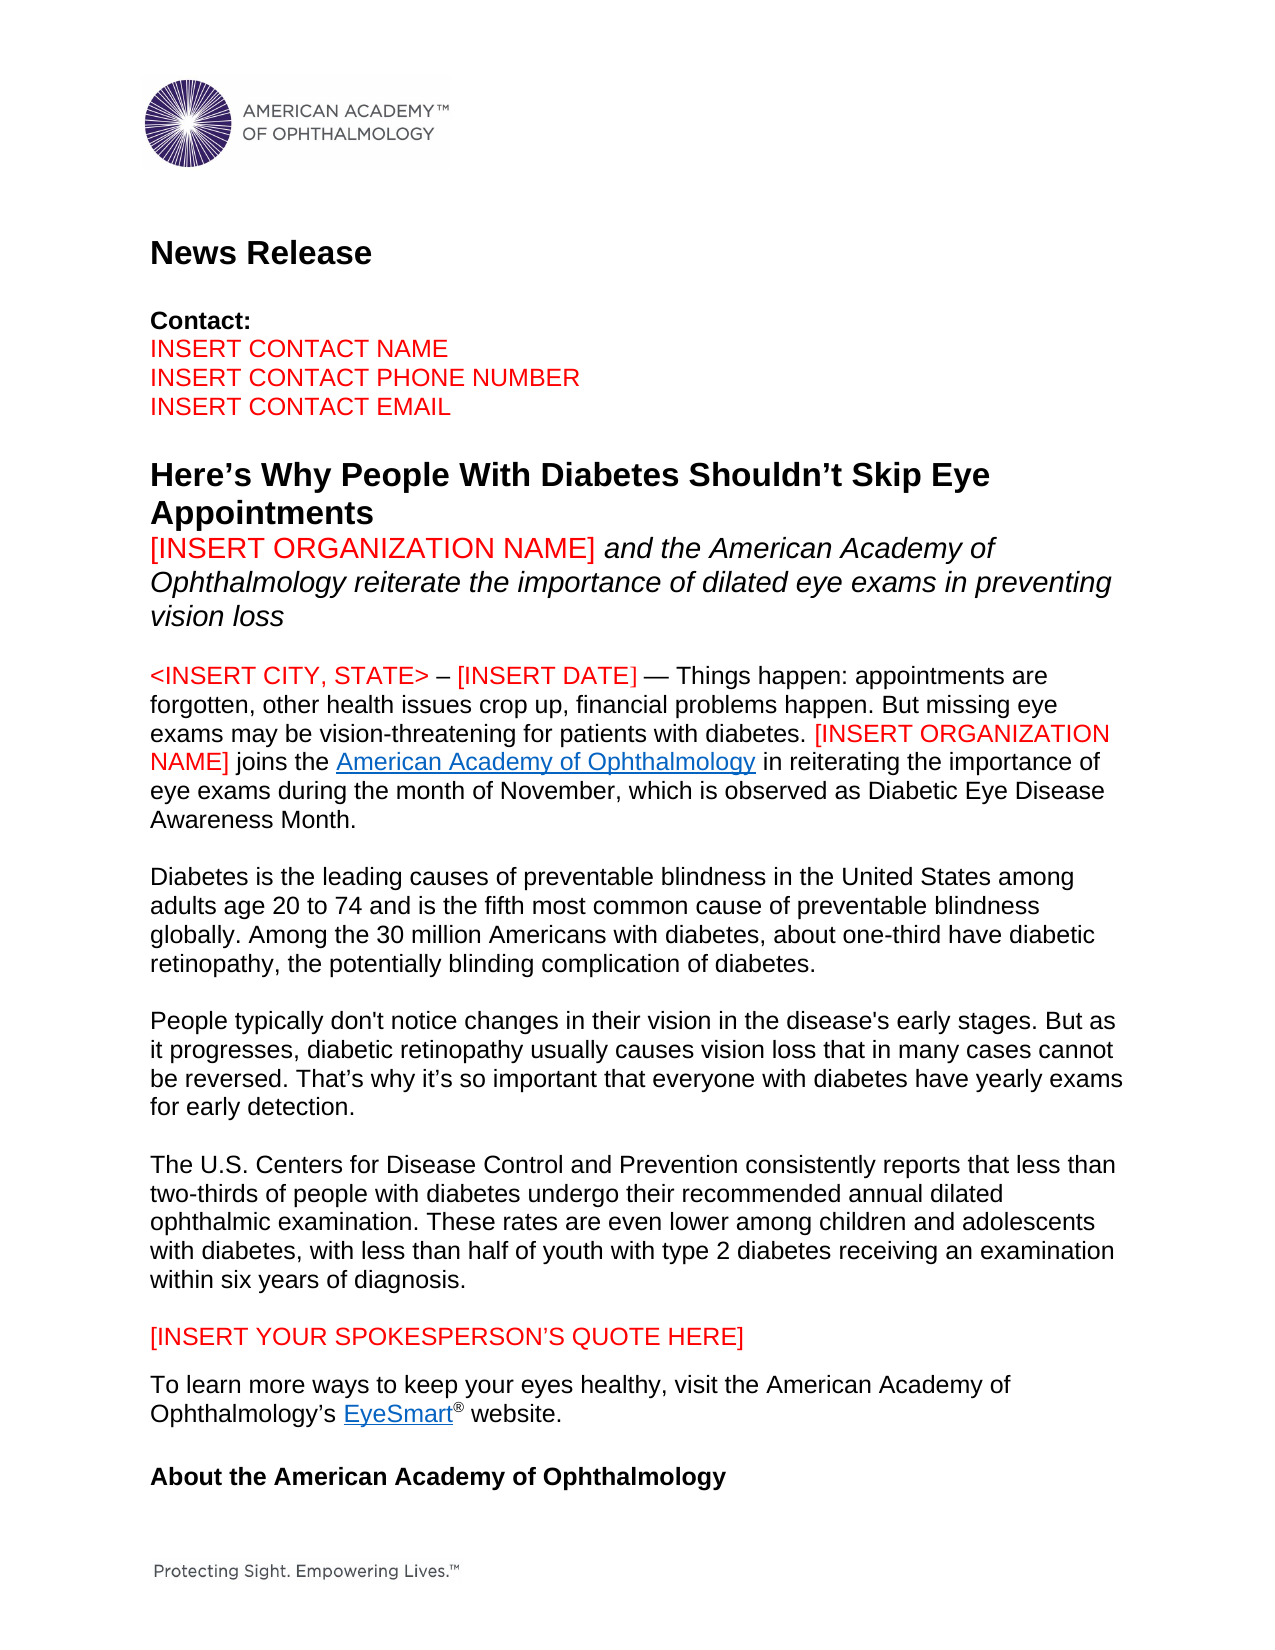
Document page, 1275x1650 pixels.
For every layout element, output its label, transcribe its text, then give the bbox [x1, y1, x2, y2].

text About the American Academy of Ophthalmology [150, 1462, 1125, 1490]
text <INSERT CITY, STATE> – [INSERT DATE] — Things happen: appointments are forgotten, other health issues crop up, financial problems happen. But missing eye exams may be vision-threatening for patients with diabetes. [INSERT ORGANIZATION NAME] joins the American Academy of Ophthalmology in reiterating the importance of eye exams during the month of November, which is observed as Diabetic Eye Disease Awareness Month. [150, 661, 1125, 833]
text Contact: [150, 306, 1125, 334]
list [INSERT YOUR SPOKESPERSON’S QUOTE HERE] [150, 1322, 1125, 1351]
text Here’s Why People With Diabetes Shouldn’t Skip Eye Appointments [150, 455, 1125, 532]
text Diabetes is the leading causes of preventable blindness in the United States among adults age 20 to 74 and is the fifth most common cause of preventable blindness globally. Among the 30 million Americans with diabetes, about one-third have diabetic retinopathy, the potentially blinding complication of diabetes. [150, 862, 1125, 977]
text To learn more ways to keep your eyes healthy, visit the American Academy of Ophthalmology’s EyeSmart® website. [150, 1370, 1125, 1427]
text The U.S. Centers for Disease Control and Prevention consistently reports that less than two-thirds of people with diabetes undergo their recommended annual dilated ophthalmic examination. These rates are even lower among children and adolescents with diabetes, with less than half of youth with type 2 diabetes receiving an examination within six years of diagnosis. [150, 1150, 1125, 1293]
picture [150, 1556, 463, 1584]
text News Release [150, 233, 1125, 272]
text INSERT CONTACT NAME INSERT CONTACT PHONE NUMBER INSERT CONTACT EMAIL [150, 334, 1125, 421]
text People typically don't notice changes in their vision in the disease's early stages. But as it progresses, diabetic retinopathy usually causes vision loss that in many cases cannot be reversed. That’s why it’s so important that everyone with diabetes have yearly exams for early detection. [150, 1006, 1125, 1121]
picture [140, 75, 453, 170]
text [INSERT ORGANIZATION NAME] and the American Academy of Ophthalmology reiterate the importance of dilated eye exams in preventing vision loss [150, 532, 1125, 632]
